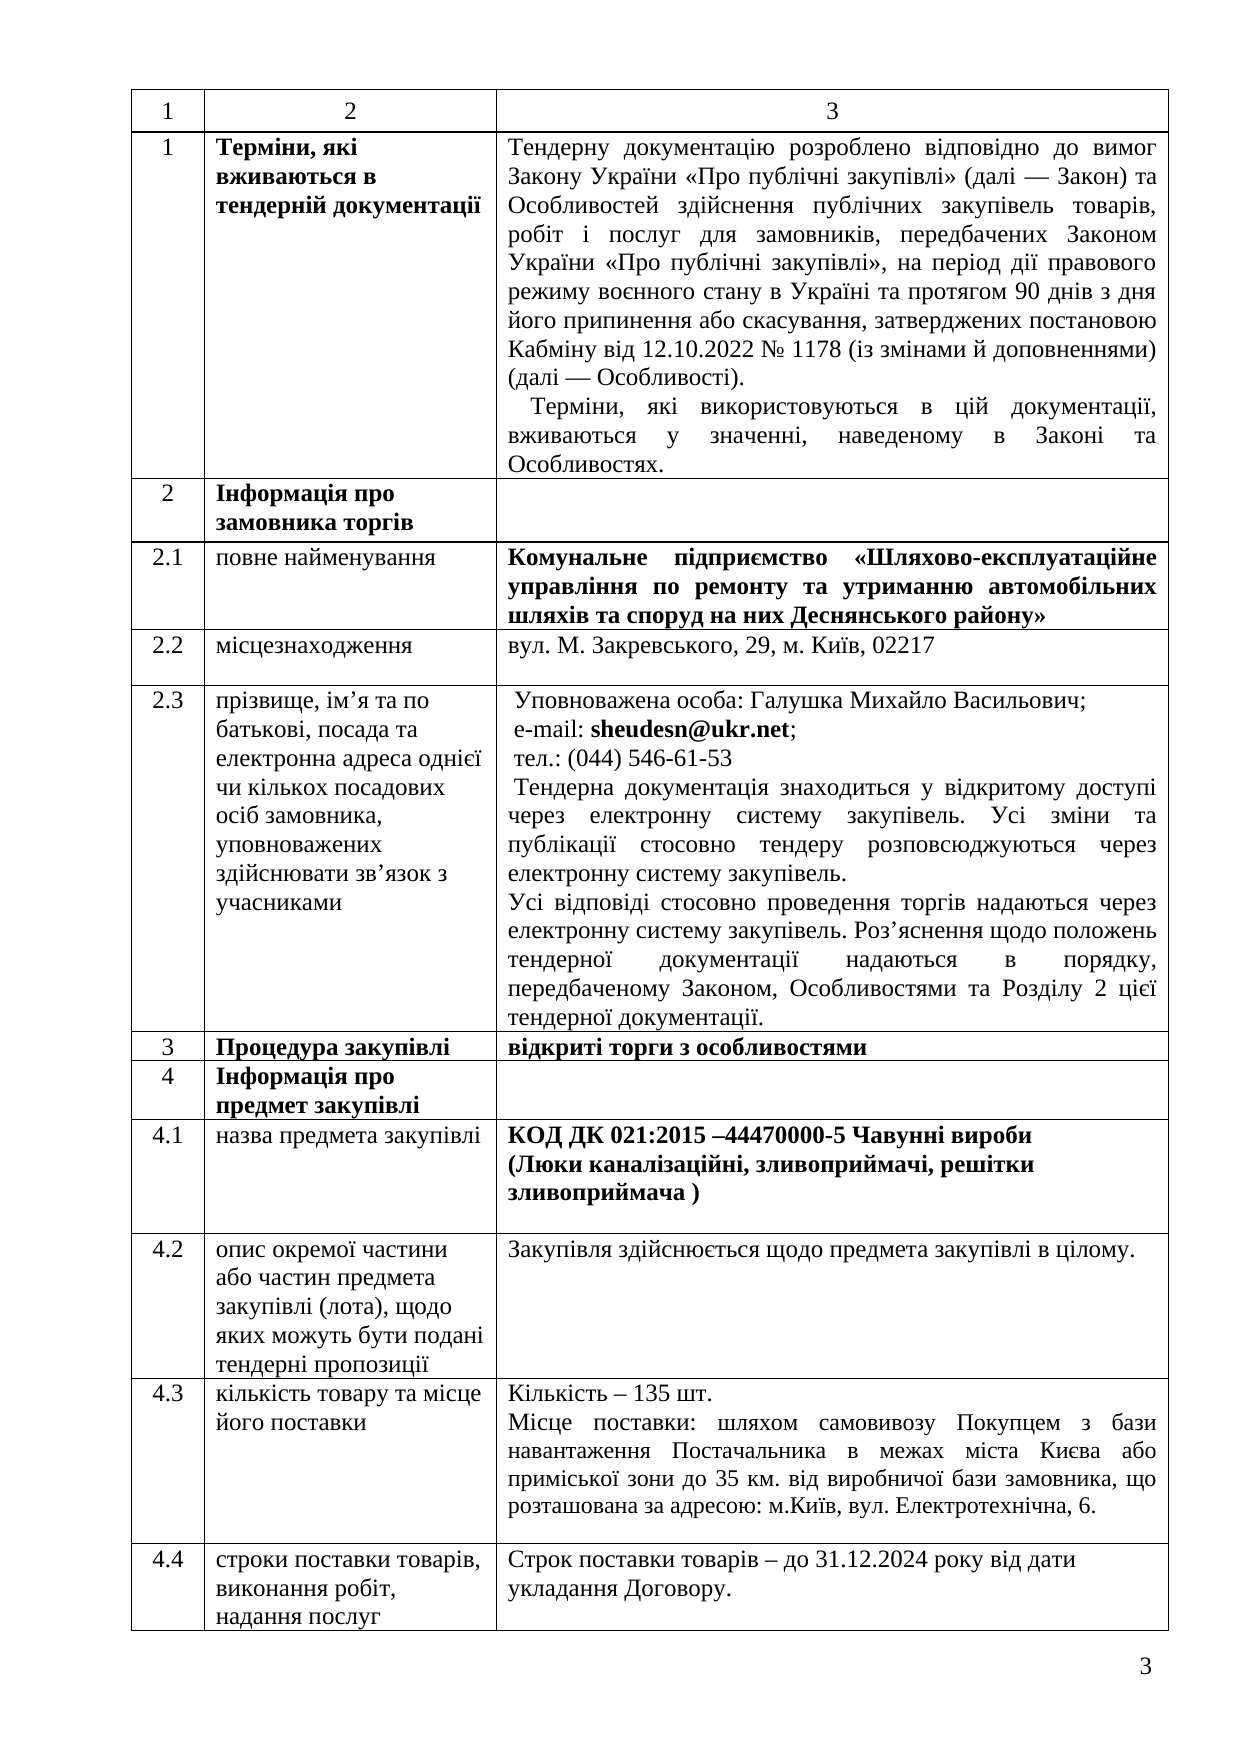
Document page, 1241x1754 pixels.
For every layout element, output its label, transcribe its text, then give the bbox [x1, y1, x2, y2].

table_cell Кількість – 135 шт. Місце поставки: шляхом самовивозу Покупцем з бази навантаження Постачальника в межах міста Києва або приміської зони до 35 км. від виробничої бази замовника, що розташована за адресою: м.Київ, вул. Електротехнічна, 6. [497, 1379, 1168, 1543]
table_cell Комунальне підприємство «Шляхово-експлуатаційне управління по ремонту та утриманню автомобільних шляхів та споруд на них Деснянського району» [497, 543, 1168, 629]
table_cell 4.1 [132, 1120, 204, 1233]
table_cell 4.3 [132, 1379, 204, 1543]
table_cell Закупівля здійснюється щодо предмета закупівлі в цілому. [497, 1234, 1168, 1377]
table_cell кількість товару та місце його поставки [205, 1379, 496, 1543]
table_cell 4.2 [132, 1234, 204, 1377]
table_cell Терміни, які вживаються в тендерній документації [205, 133, 496, 477]
table_cell повне найменування [205, 543, 496, 629]
table_cell Процедура закупівлі [205, 1032, 496, 1060]
table_cell вул. М. Закревського, 29, м. Київ, 02217 [497, 630, 1168, 684]
table_cell опис окремої частини або частин предмета закупівлі (лота), щодо яких можуть бути подані тендерні пропозиції [205, 1234, 496, 1377]
table_cell 2.2 [132, 630, 204, 684]
table_cell 2 [205, 90, 496, 131]
table_cell строки поставки товарів, виконання робіт, надання послуг [205, 1544, 496, 1630]
table_cell місцезнаходження [205, 630, 496, 684]
table_cell Строк поставки товарів – до 31.12.2024 року від дати укладання Договору. [497, 1544, 1168, 1630]
table_cell 4.4 [132, 1544, 204, 1630]
table_cell 3 [132, 1032, 204, 1060]
table_cell Інформація про предмет закупівлі [205, 1061, 496, 1119]
table_cell 2 [132, 479, 204, 541]
table_cell [497, 1061, 1168, 1119]
table_cell 1 [132, 90, 204, 131]
table_cell Уповноважена особа: Галушка Михайло Васильович; e-mail: sheudesn@ukr.net; тел.: (044) 546-61-53 Тендерна документація знаходиться у відкритому доступі через електронну систему закупівель. Усі зміни та публікації стосовно тендеру розповсюджуються через електронну систему закупівель. Усі відповіді стосовно проведення торгів надаються через електронну систему закупівель. Роз’яснення щодо положень тендерної документації надаються в порядку, передбаченому Законом, Особливостями та Розділу 2 цієї тендерної документації. [497, 686, 1168, 1031]
table_cell 2.1 [132, 543, 204, 629]
table_cell 4 [132, 1061, 204, 1119]
table_cell 3 [497, 90, 1168, 131]
table_cell КОД ДК 021:2015 –44470000-5 Чавунні вироби (Люки каналізаційні, зливоприймачі, решітки зливоприймача ) [497, 1120, 1168, 1233]
table_cell прізвище, ім’я та по батькові, посада та електронна адреса однієї чи кількох посадових осіб замовника, уповноважених здійснювати зв’язок з учасниками [205, 686, 496, 1031]
table_cell 1 [132, 133, 204, 477]
table_cell [497, 479, 1168, 541]
table_cell назва предмета закупівлі [205, 1120, 496, 1233]
table_cell Інформація про замовника торгів [205, 479, 496, 541]
table_cell Тендерну документацію розроблено відповідно до вимог Закону України «Про публічні закупівлі» (далі — Закон) та Особливостей здійснення публічних закупівель товарів, робіт і послуг для замовників, передбачених Законом України «Про публічні закупівлі», на період дії правового режиму воєнного стану в Україні та протягом 90 днів з дня його припинення або скасування, затверджених постановою Кабміну від 12.10.2022 № 1178 (із змінами й доповненнями) (далі — Особливості). Терміни, які використовуються в цій документації, вживаються у значенні, наведеному в Законі та Особливостях. [497, 133, 1168, 477]
table_cell 2.3 [132, 686, 204, 1031]
table_cell відкриті торги з особливостями [497, 1032, 1168, 1060]
